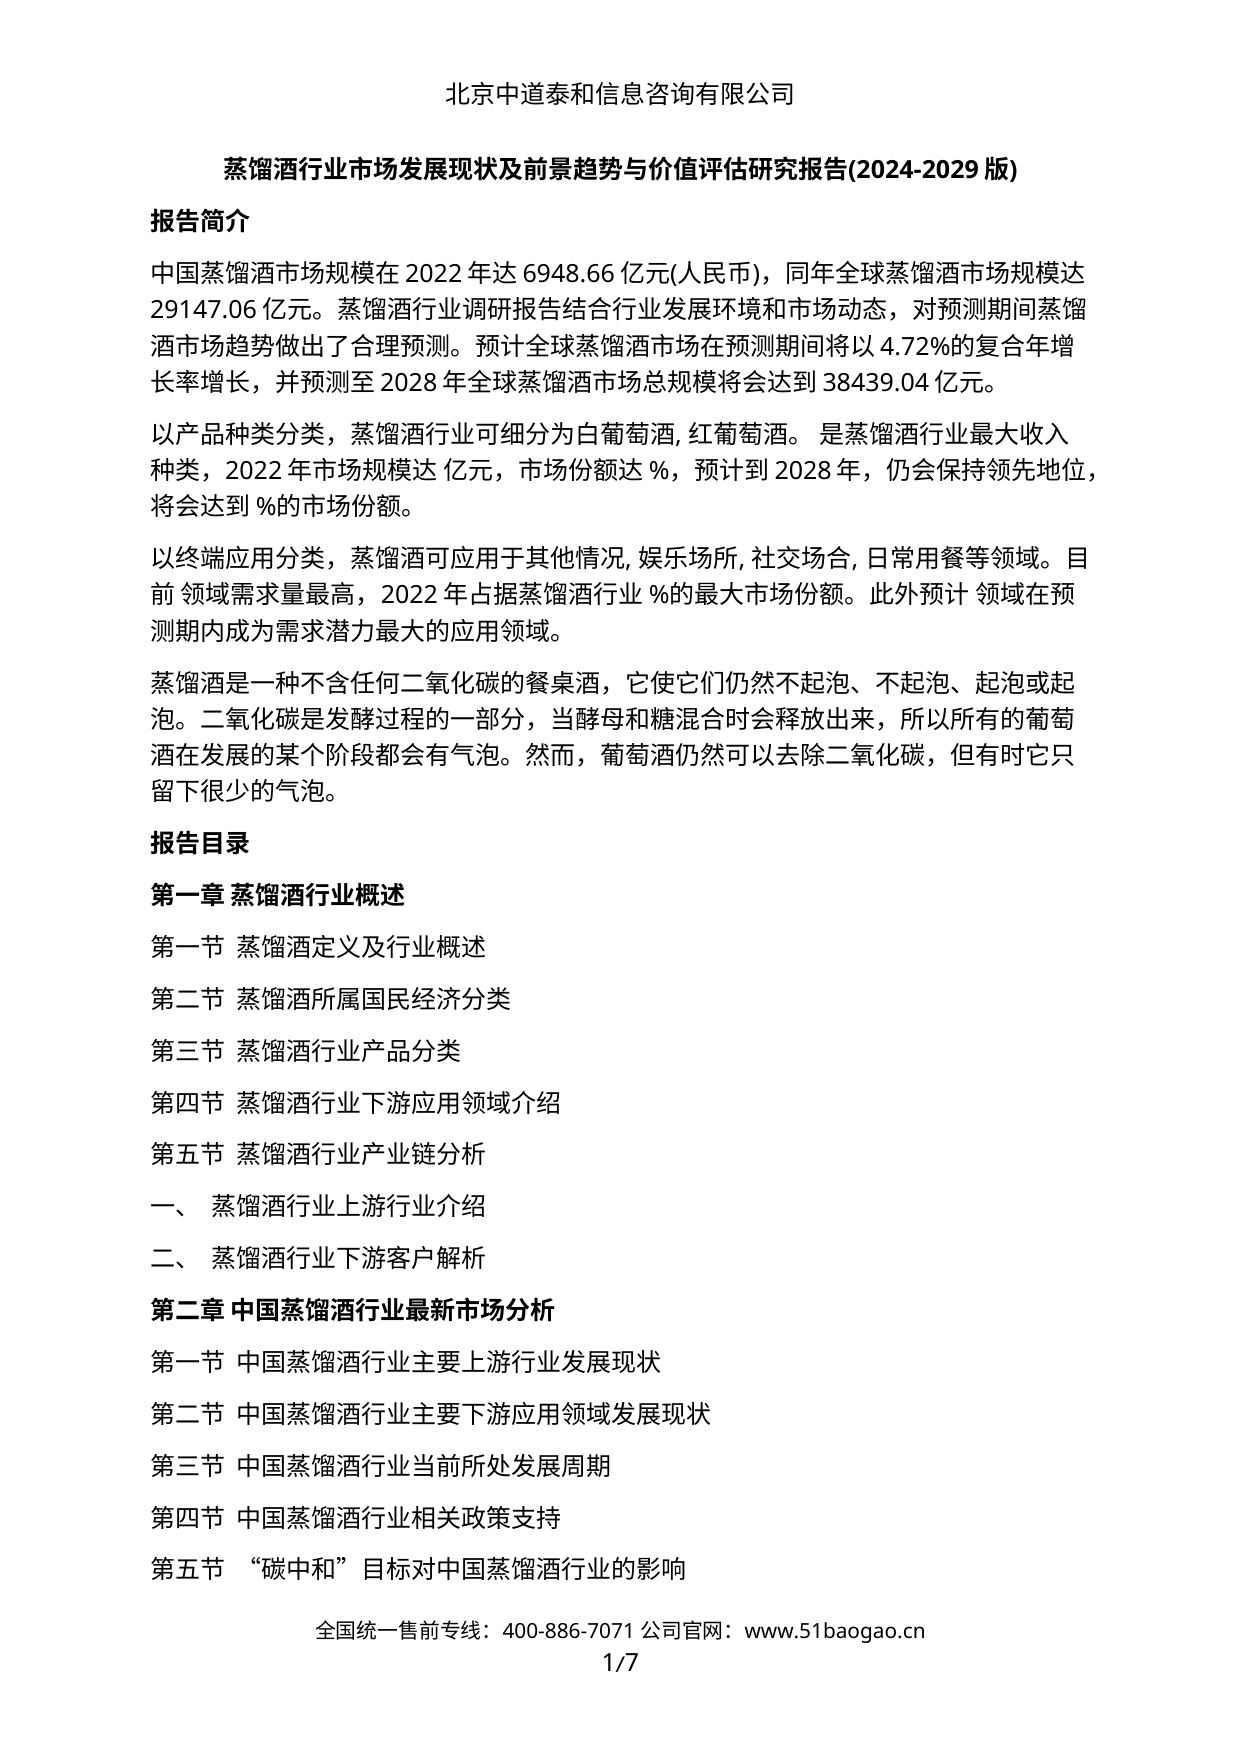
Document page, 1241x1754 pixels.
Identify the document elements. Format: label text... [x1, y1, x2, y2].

text 第一章 蒸馏酒行业概述 [150, 876, 1090, 912]
text 第二节 蒸馏酒所属国民经济分类 [150, 979, 1090, 1016]
text 第一节 中国蒸馏酒行业主要上游行业发展现状 [150, 1342, 1090, 1379]
text 第四节 中国蒸馏酒行业相关政策支持 [150, 1498, 1090, 1534]
text 一、 蒸馏酒行业上游行业介绍 [150, 1187, 1090, 1223]
text 第五节 蒸馏酒行业产业链分析 [150, 1135, 1090, 1171]
text 第二章 中国蒸馏酒行业最新市场分析 [150, 1291, 1090, 1327]
text 蒸馏酒是一种不含任何二氧化碳的餐桌酒，它使它们仍然不起泡、不起泡、起泡或起泡。二氧化碳是发酵过程的一部分，当酵母和糖混合时会释放出来，所以所有的葡萄酒在发展的某个阶段都会有气泡。然而，葡萄酒仍然可以去除二氧化碳，但有时它只留下很少的气泡。 [150, 663, 1090, 808]
text 二、 蒸馏酒行业下游客户解析 [150, 1239, 1090, 1275]
text 第五节 “碳中和”目标对中国蒸馏酒行业的影响 [150, 1550, 1090, 1586]
text 中国蒸馏酒市场规模在2022年达6948.66亿元(人民币)，同年全球蒸馏酒市场规模达29147.06亿元。蒸馏酒行业调研报告结合行业发展环境和市场动态，对预测期间蒸馏酒市场趋势做出了合理预测。预计全球蒸馏酒市场在预测期间将以4.72%的复合年增长率增长，并预测至2028年全球蒸馏酒市场总规模将会达到38439.04亿元。 [150, 254, 1090, 399]
text 以产品种类分类，蒸馏酒行业可细分为白葡萄酒, 红葡萄酒。 是蒸馏酒行业最大收入种类，2022年市场规模达 亿元，市场份额达 %，预计到2028年，仍会保持领先地位，将会达到 %的市场份额。 [150, 414, 1090, 523]
text 第二节 中国蒸馏酒行业主要下游应用领域发展现状 [150, 1394, 1090, 1431]
text 第三节 中国蒸馏酒行业当前所处发展周期 [150, 1446, 1090, 1482]
text 第四节 蒸馏酒行业下游应用领域介绍 [150, 1083, 1090, 1119]
text 报告目录 [150, 824, 1090, 860]
text 蒸馏酒行业市场发展现状及前景趋势与价值评估研究报告(2024-2029版) [150, 150, 1090, 186]
text 第三节 蒸馏酒行业产品分类 [150, 1031, 1090, 1067]
text 以终端应用分类，蒸馏酒可应用于其他情况, 娱乐场所, 社交场合, 日常用餐等领域。目前 领域需求量最高，2022年占据蒸馏酒行业 %的最大市场份额。此外预计 领域在预测期内成为需求潜力最大的应用领域。 [150, 539, 1090, 647]
text 第一节 蒸馏酒定义及行业概述 [150, 927, 1090, 964]
text 报告简介 [150, 202, 1090, 238]
